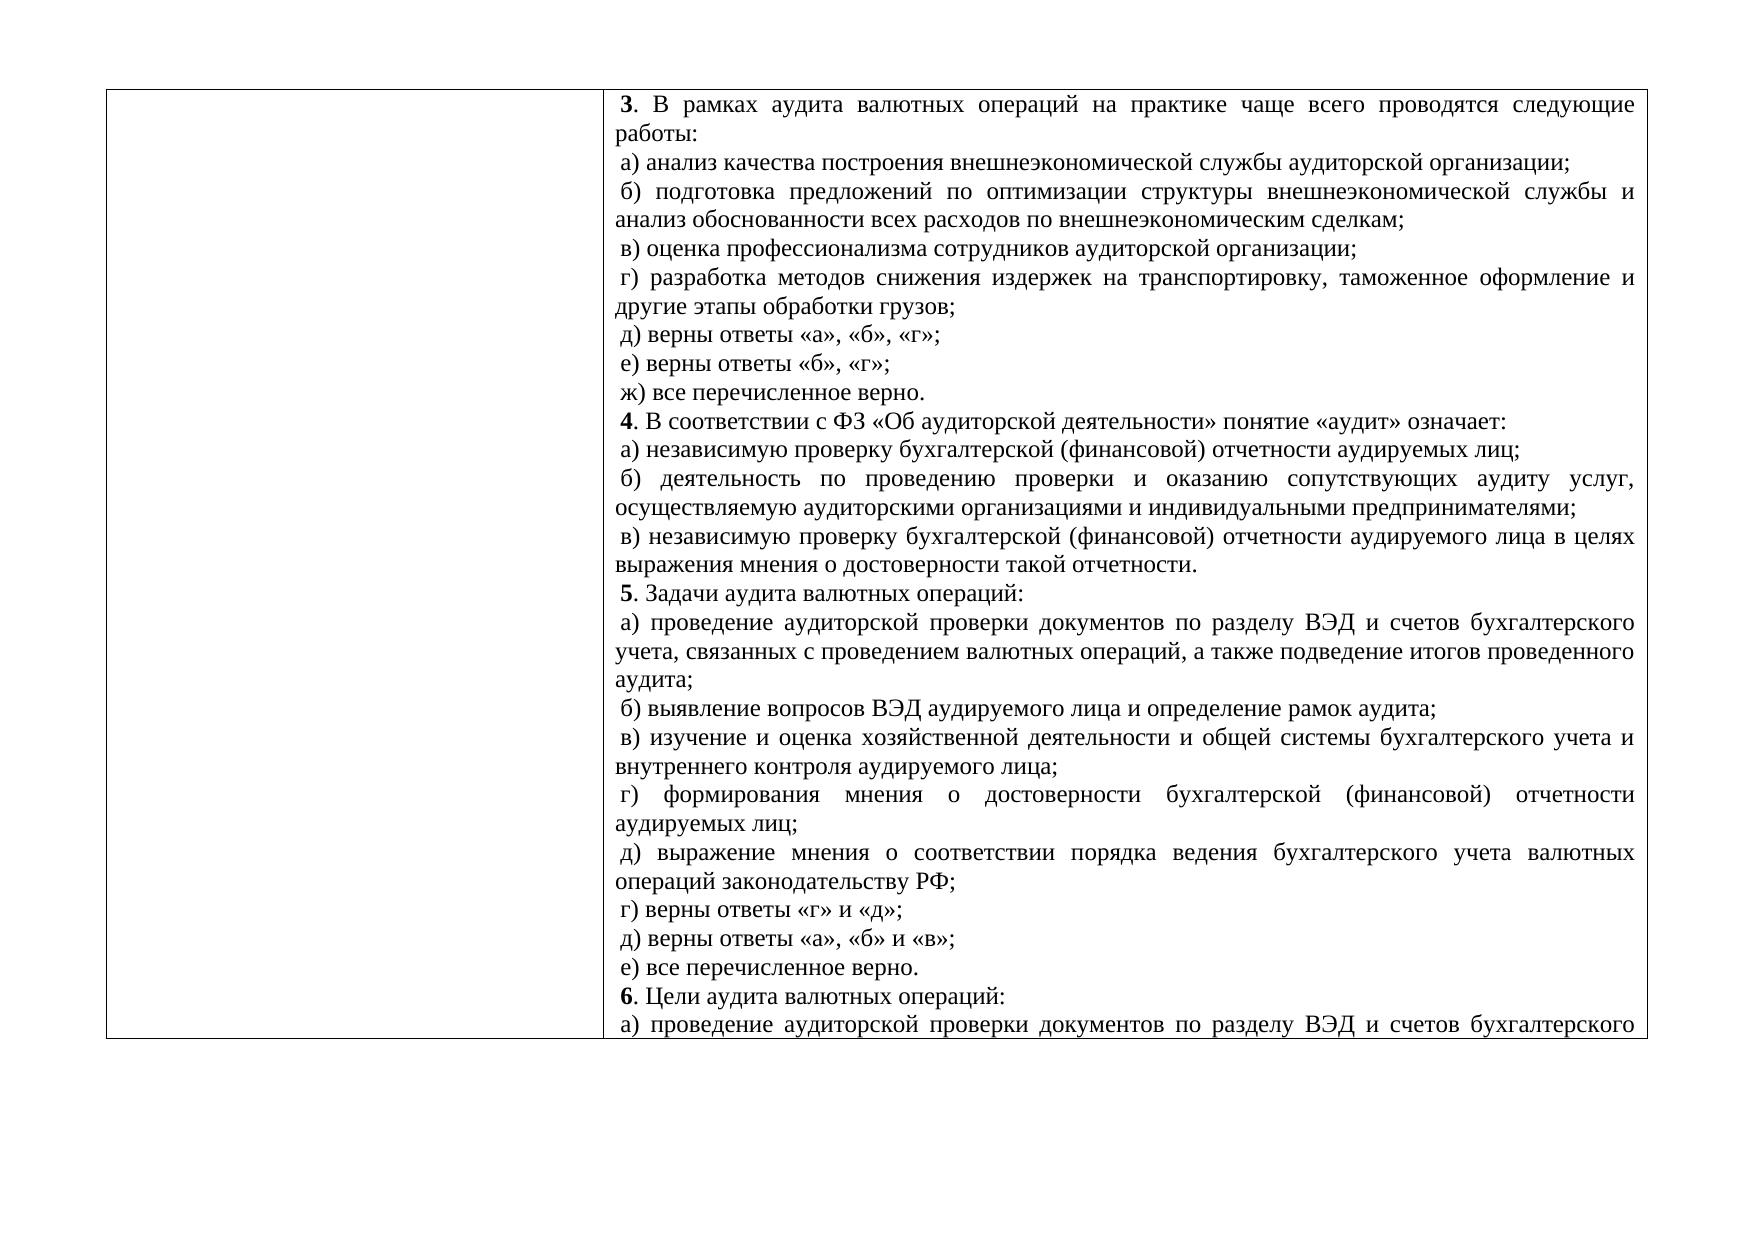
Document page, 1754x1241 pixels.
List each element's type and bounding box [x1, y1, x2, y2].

table_cell [604, 90, 1647, 1038]
table_cell [107, 90, 603, 1038]
